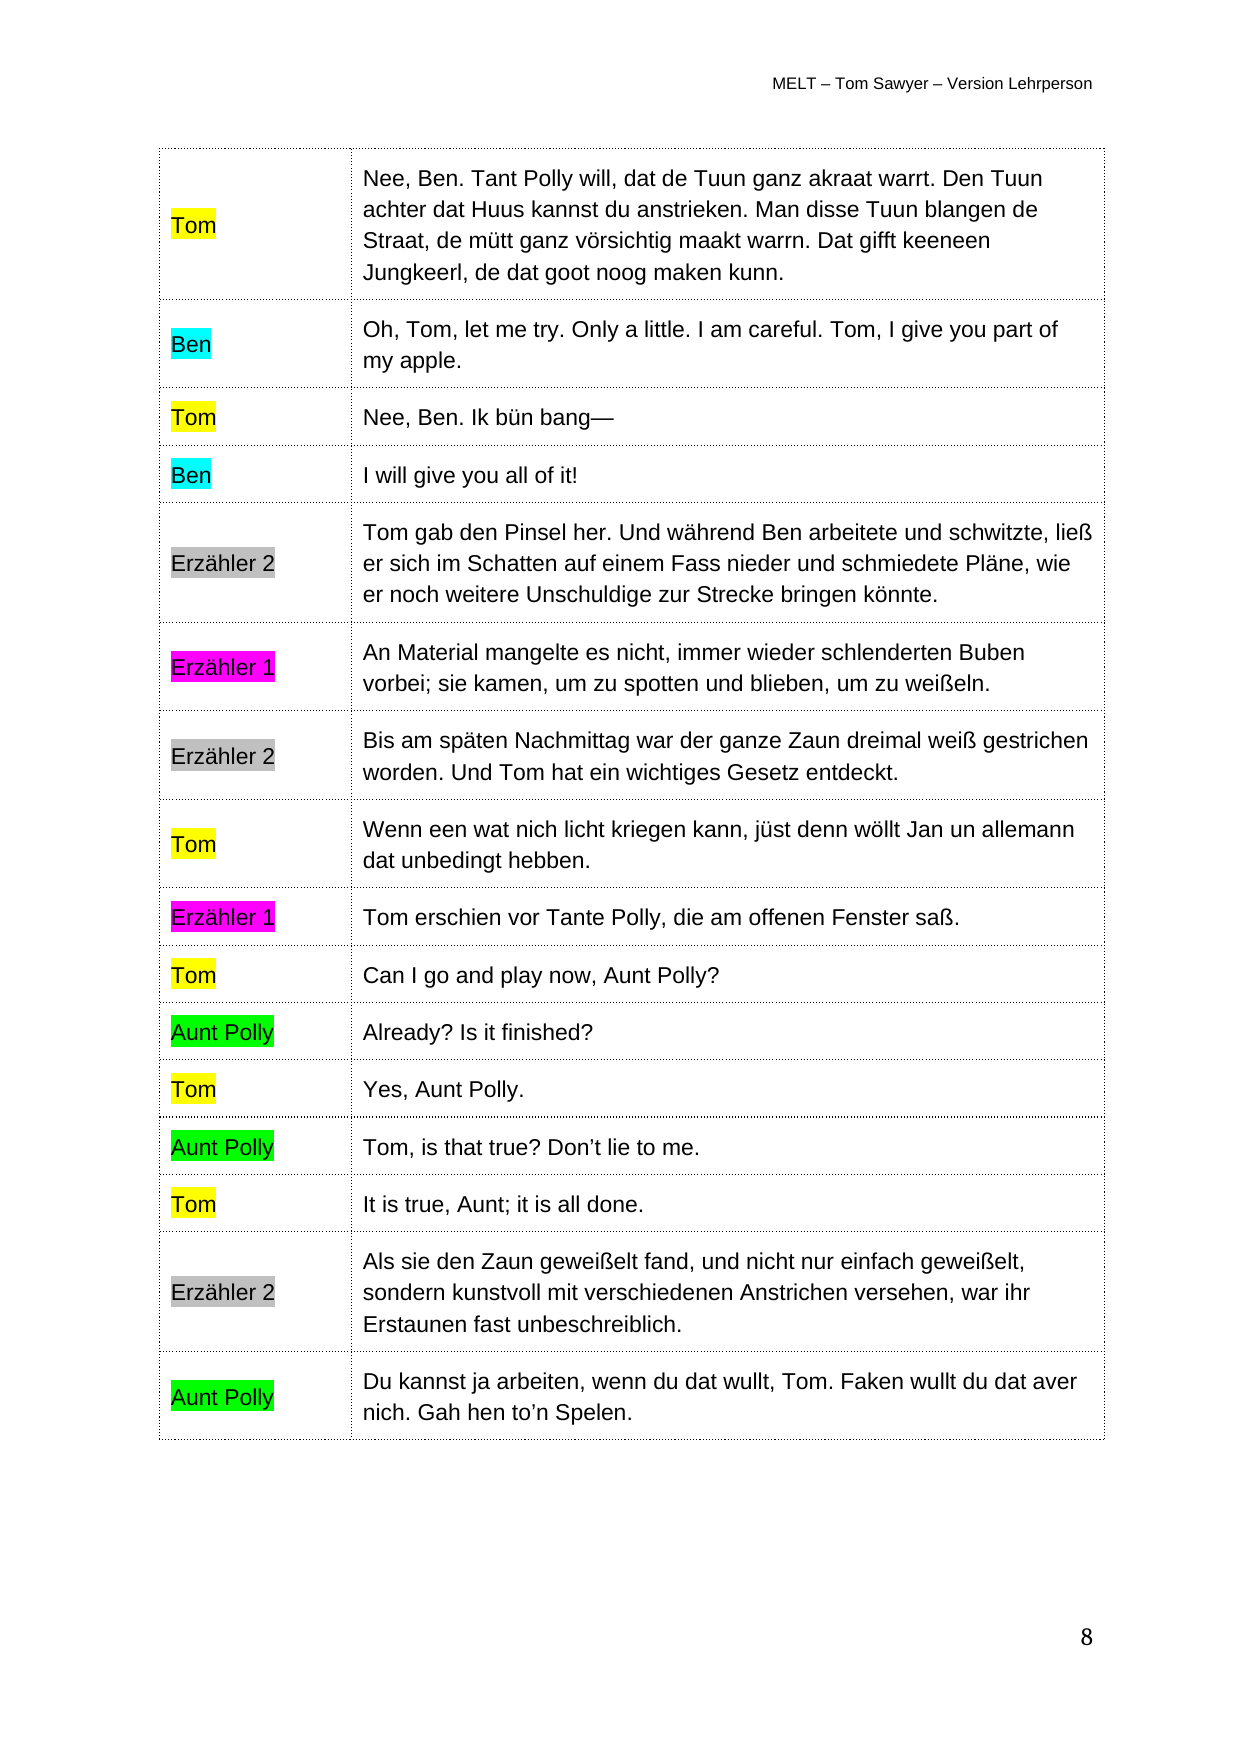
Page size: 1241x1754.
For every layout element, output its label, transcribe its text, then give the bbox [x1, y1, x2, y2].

table_cell Bis am späten Nachmittag war der ganze Zaun dreimal weiß gestrichen worden. Und Tom hat ein wichtiges Gesetz entdeckt. [351, 710, 1104, 799]
table_cell Tom [159, 1059, 351, 1116]
table_cell I will give you all of it! [351, 445, 1104, 502]
table_cell Erzähler 2 [159, 710, 351, 799]
table_cell Yes, Aunt Polly. [351, 1059, 1104, 1116]
table_cell Tom [159, 945, 351, 1002]
table_header Tom [159, 148, 351, 299]
table_cell Can I go and play now, Aunt Polly? [351, 945, 1104, 1002]
table_cell Tom gab den Pinsel her. Und während Ben arbeitete und schwitzte, ließ er sich im Schatten auf einem Fass nieder und schmiedete Pläne, wie er noch weitere Unschuldige zur Strecke bringen könnte. [351, 502, 1104, 622]
table_cell Aunt Polly [159, 1351, 351, 1439]
table_cell Oh, Tom, let me try. Only a little. I am careful. Tom, I give you part of my apple. [351, 299, 1104, 387]
table_header Nee, Ben. Tant Polly will, dat de Tuun ganz akraat warrt. Den Tuun achter dat Huus kannst du anstrieken. Man disse Tuun blangen de Straat, de mütt ganz vörsichtig maakt warrn. Dat gifft keeneen Jungkeerl, de dat goot noog maken kunn. [351, 148, 1104, 299]
table_cell Erzähler 2 [159, 502, 351, 622]
table_cell Erzähler 1 [159, 887, 351, 944]
table_cell It is true, Aunt; it is all done. [351, 1174, 1104, 1231]
table_cell Aunt Polly [159, 1116, 351, 1174]
table_cell Aunt Polly [159, 1002, 351, 1059]
table_cell Ben [159, 299, 351, 387]
table_cell Already? Is it finished? [351, 1002, 1104, 1059]
table_cell Tom [159, 387, 351, 444]
table_cell Erzähler 2 [159, 1231, 351, 1351]
table_cell An Material mangelte es nicht, immer wieder schlenderten Buben vorbei; sie kamen, um zu spotten und blieben, um zu weißeln. [351, 622, 1104, 710]
table_cell Nee, Ben. Ik bün bang— [351, 387, 1104, 444]
table_cell Tom erschien vor Tante Polly, die am offenen Fenster saß. [351, 887, 1104, 944]
table_cell Erzähler 1 [159, 622, 351, 710]
table_cell Als sie den Zaun geweißelt fand, und nicht nur einfach geweißelt, sondern kunstvoll mit verschiedenen Anstrichen versehen, war ihr Erstaunen fast unbeschreiblich. [351, 1231, 1104, 1351]
table_cell Tom, is that true? Don’t lie to me. [351, 1116, 1104, 1174]
table_cell Tom [159, 799, 351, 887]
table_cell Wenn een wat nich licht kriegen kann, jüst denn wöllt Jan un allemann dat unbedingt hebben. [351, 799, 1104, 887]
table_cell Tom [159, 1174, 351, 1231]
table_cell Du kannst ja arbeiten, wenn du dat wullt, Tom. Faken wullt du dat aver nich. Gah hen to’n Spelen. [351, 1351, 1104, 1439]
table_cell Ben [159, 445, 351, 502]
